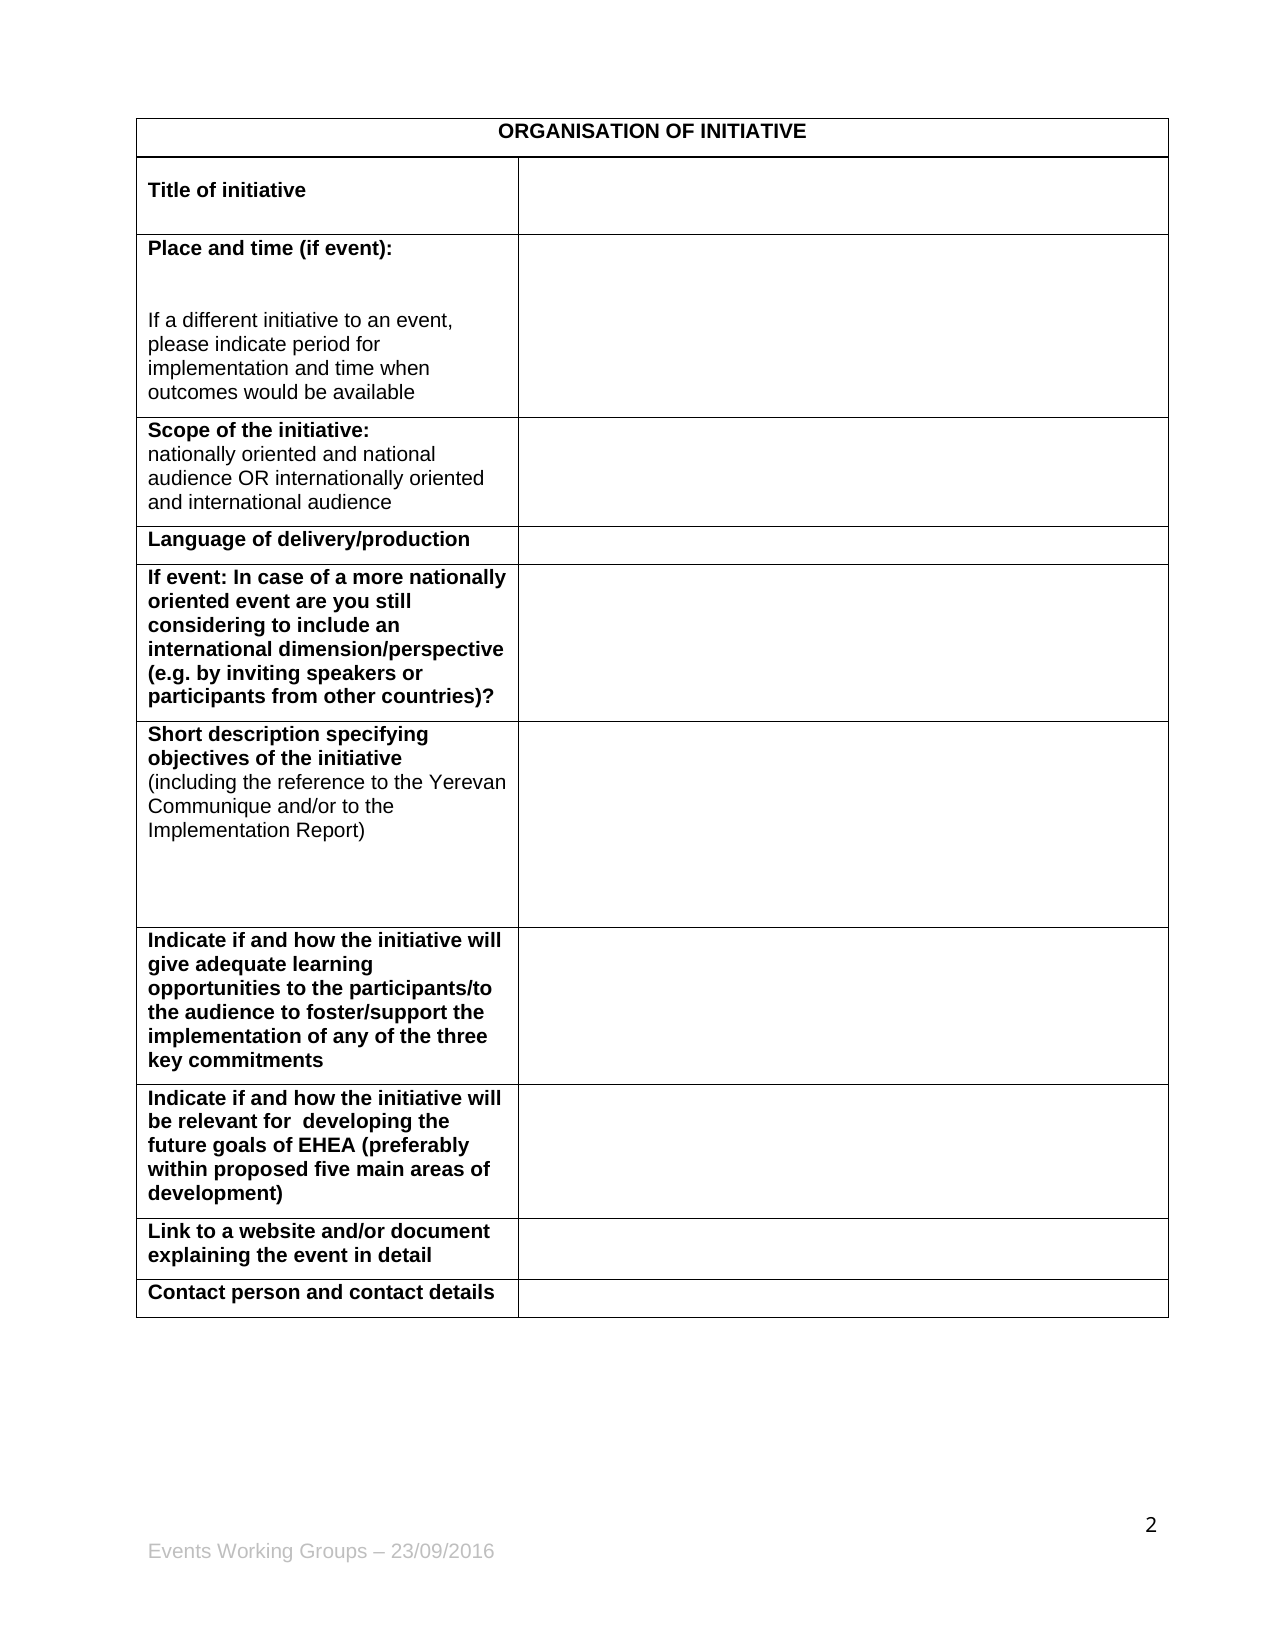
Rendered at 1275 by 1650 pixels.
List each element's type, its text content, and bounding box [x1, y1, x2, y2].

table_cell [519, 158, 1168, 234]
table_cell Indicate if and how the initiative will give adequate learning opportunities to the participants/to the audience to foster/support the implementation of any of the three key commitments [137, 928, 518, 1084]
table_cell Place and time (if event): If a different initiative to an event, please indicate period for implementation and time when outcomes would be available [137, 235, 518, 417]
table_cell If event: In case of a more nationally oriented event are you still considering to include an international dimension/perspective (e.g. by inviting speakers or participants from other countries)? [137, 565, 518, 721]
table_cell Scope of the initiative: nationally oriented and national audience OR internationally oriented and international audience [137, 418, 518, 526]
table_cell [519, 418, 1168, 526]
table_cell [519, 565, 1168, 721]
table_cell [519, 928, 1168, 1084]
table_cell Short description specifying objectives of the initiative (including the reference to the Yerevan Communique and/or to the Implementation Report) [137, 722, 518, 927]
table_cell Language of delivery/production [137, 527, 518, 563]
table_cell [519, 527, 1168, 563]
table_cell Title of initiative [137, 158, 518, 234]
table_cell [519, 235, 1168, 417]
table_cell [519, 1280, 1168, 1317]
table_cell Contact person and contact details [137, 1280, 518, 1317]
table_cell Link to a website and/or document explaining the event in detail [137, 1219, 518, 1279]
table_header Organisation of Initiative [137, 119, 1168, 156]
table_cell [519, 1085, 1168, 1218]
table_cell [519, 1219, 1168, 1279]
table_cell Indicate if and how the initiative will be relevant for developing the future goals of EHEA (preferably within proposed five main areas of development) [137, 1085, 518, 1218]
table_cell [519, 722, 1168, 927]
